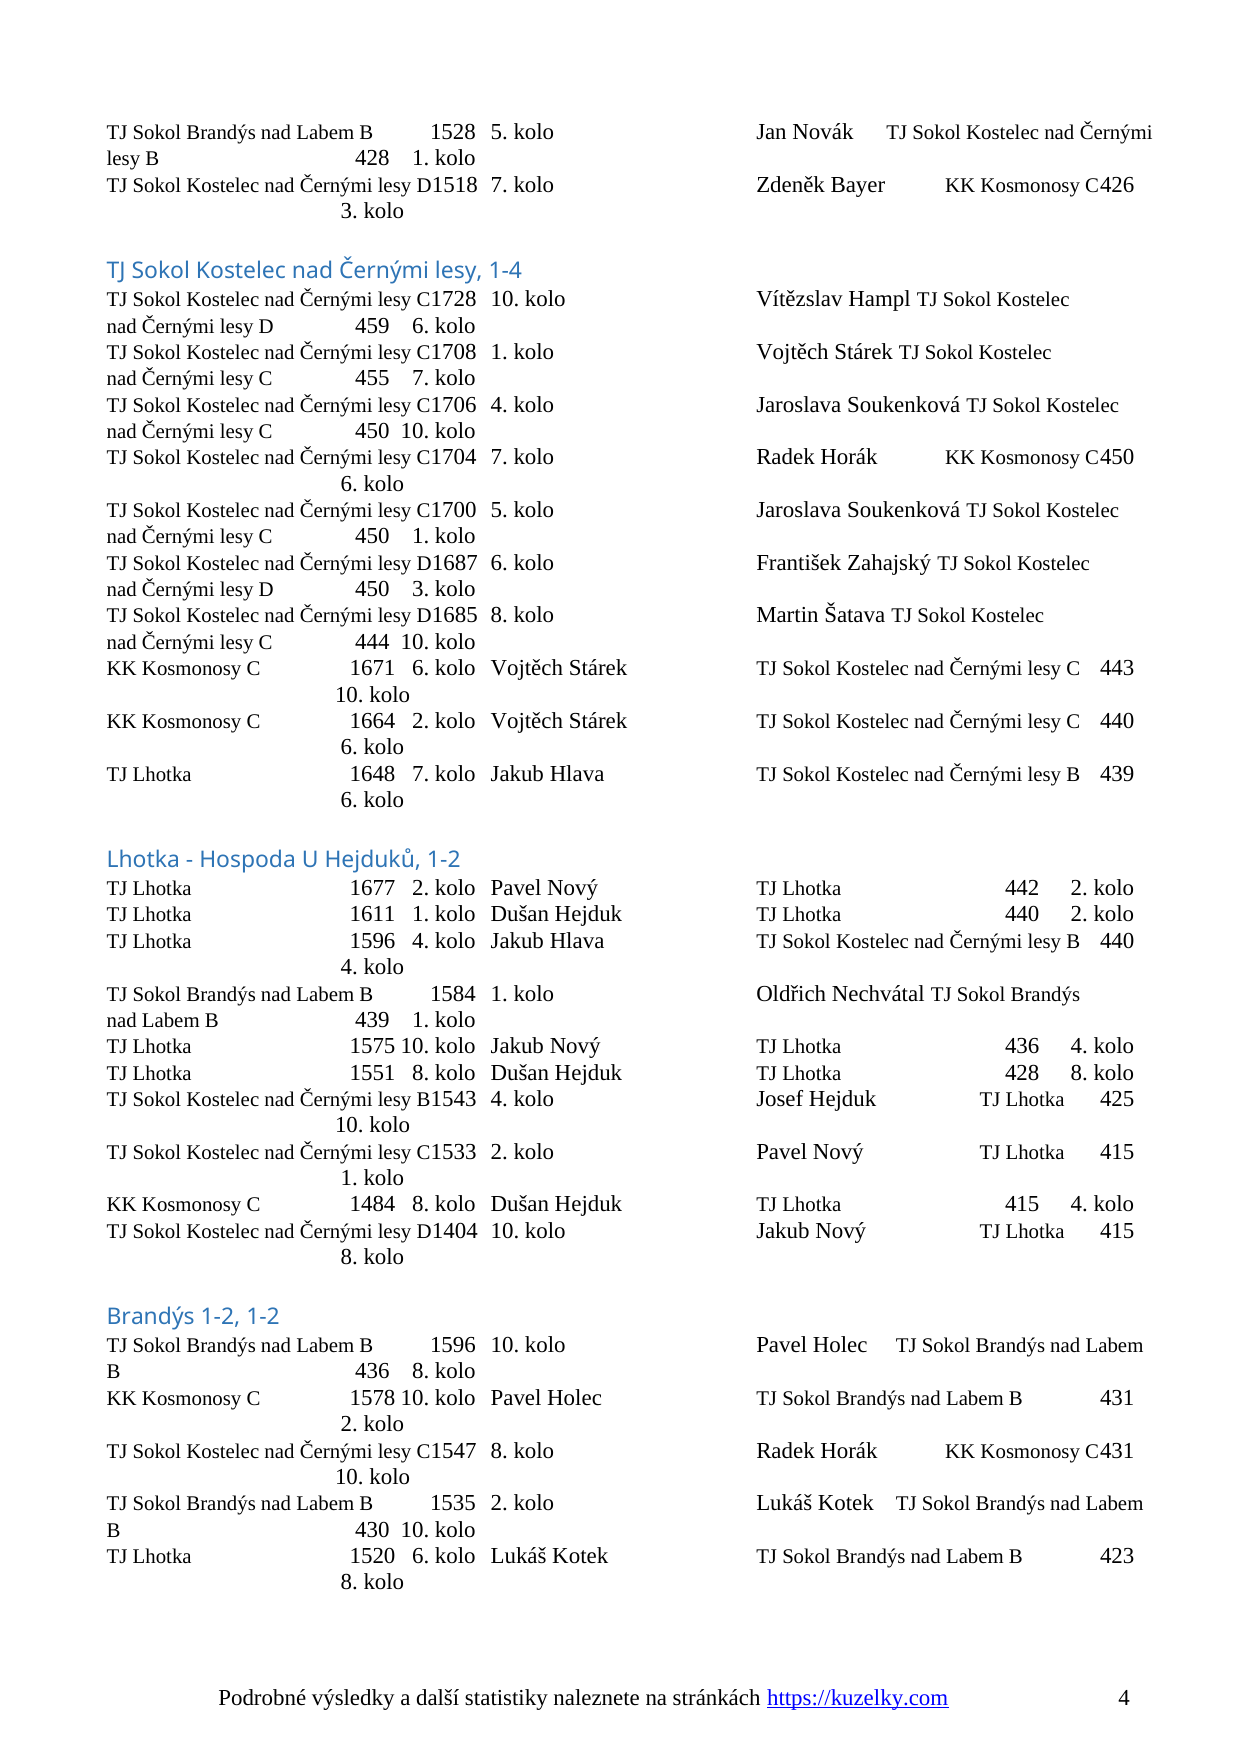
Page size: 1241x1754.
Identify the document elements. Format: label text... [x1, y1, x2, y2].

text TJ Sokol Kostelec nad Černými lesy D 1518 7. kolo Zdeněk Bayer KK Kosmonosy C 426 3. kolo [106, 171, 1134, 223]
text TJ Lhotka 1575 10. kolo Jakub Nový TJ Lhotka 436 4. kolo [106, 1032, 1134, 1059]
text TJ Sokol Kostelec nad Černými lesy C 1700 5. kolo Jaroslava Soukenková TJ Sokol Kostelec nad Černými lesy C 450 1. kolo [106, 496, 1134, 549]
text TJ Sokol Brandýs nad Labem B 1596 10. kolo Pavel Holec TJ Sokol Brandýs nad Labem B 436 8. kolo [106, 1331, 1134, 1384]
text TJ Sokol Brandýs nad Labem B 1584 1. kolo Oldřich Nechvátal TJ Sokol Brandýs nad Labem B 439 1. kolo [106, 979, 1134, 1032]
text TJ Sokol Kostelec nad Černými lesy C 1708 1. kolo Vojtěch Stárek TJ Sokol Kostelec nad Černými lesy C 455 7. kolo [106, 338, 1134, 391]
text TJ Sokol Brandýs nad Labem B 1528 5. kolo Jan Novák TJ Sokol Kostelec nad Černými lesy B 428 1. kolo [106, 118, 1134, 171]
text TJ Sokol Kostelec nad Černými lesy C 1533 2. kolo Pavel Nový TJ Lhotka 415 1. kolo [106, 1138, 1134, 1190]
text TJ Lhotka 1677 2. kolo Pavel Nový TJ Lhotka 442 2. kolo [106, 874, 1134, 901]
text TJ Sokol Kostelec nad Černými lesy C 1728 10. kolo Vítězslav Hampl TJ Sokol Kostelec nad Černými lesy D 459 6. kolo [106, 285, 1134, 338]
text TJ Sokol Kostelec nad Černými lesy D 1687 6. kolo František Zahajský TJ Sokol Kostelec nad Černými lesy D 450 3. kolo [106, 549, 1134, 602]
text KK Kosmonosy C 1671 6. kolo Vojtěch Stárek TJ Sokol Kostelec nad Černými lesy C 443 10. kolo [106, 654, 1134, 707]
subtitle TJ Sokol Kostelec nad Černými lesy, 1-4 [106, 254, 1134, 285]
text TJ Lhotka 1596 4. kolo Jakub Hlava TJ Sokol Kostelec nad Černými lesy B 440 4. kolo [106, 927, 1134, 979]
text TJ Sokol Kostelec nad Černými lesy C 1547 8. kolo Radek Horák KK Kosmonosy C 431 10. kolo [106, 1437, 1134, 1489]
subtitle Lhotka - Hospoda U Hejduků, 1-2 [106, 843, 1134, 874]
text TJ Sokol Kostelec nad Černými lesy D 1404 10. kolo Jakub Nový TJ Lhotka 415 8. kolo [106, 1217, 1134, 1269]
text TJ Sokol Brandýs nad Labem B 1535 2. kolo Lukáš Kotek TJ Sokol Brandýs nad Labem B 430 10. kolo [106, 1489, 1134, 1542]
text TJ Lhotka 1611 1. kolo Dušan Hejduk TJ Lhotka 440 2. kolo [106, 901, 1134, 927]
subtitle Brandýs 1-2, 1-2 [106, 1300, 1134, 1331]
text TJ Lhotka 1648 7. kolo Jakub Hlava TJ Sokol Kostelec nad Černými lesy B 439 6. kolo [106, 760, 1134, 812]
text KK Kosmonosy C 1578 10. kolo Pavel Holec TJ Sokol Brandýs nad Labem B 431 2. kolo [106, 1384, 1134, 1437]
text TJ Sokol Kostelec nad Černými lesy C 1704 7. kolo Radek Horák KK Kosmonosy C 450 6. kolo [106, 443, 1134, 496]
text TJ Sokol Kostelec nad Černými lesy B 1543 4. kolo Josef Hejduk TJ Lhotka 425 10. kolo [106, 1085, 1134, 1138]
text TJ Sokol Kostelec nad Černými lesy C 1706 4. kolo Jaroslava Soukenková TJ Sokol Kostelec nad Černými lesy C 450 10. kolo [106, 391, 1134, 443]
text KK Kosmonosy C 1664 2. kolo Vojtěch Stárek TJ Sokol Kostelec nad Černými lesy C 440 6. kolo [106, 707, 1134, 760]
text TJ Sokol Kostelec nad Černými lesy D 1685 8. kolo Martin Šatava TJ Sokol Kostelec nad Černými lesy C 444 10. kolo [106, 602, 1134, 654]
text TJ Lhotka 1520 6. kolo Lukáš Kotek TJ Sokol Brandýs nad Labem B 423 8. kolo [106, 1542, 1134, 1595]
text KK Kosmonosy C 1484 8. kolo Dušan Hejduk TJ Lhotka 415 4. kolo [106, 1190, 1134, 1217]
text TJ Lhotka 1551 8. kolo Dušan Hejduk TJ Lhotka 428 8. kolo [106, 1059, 1134, 1085]
